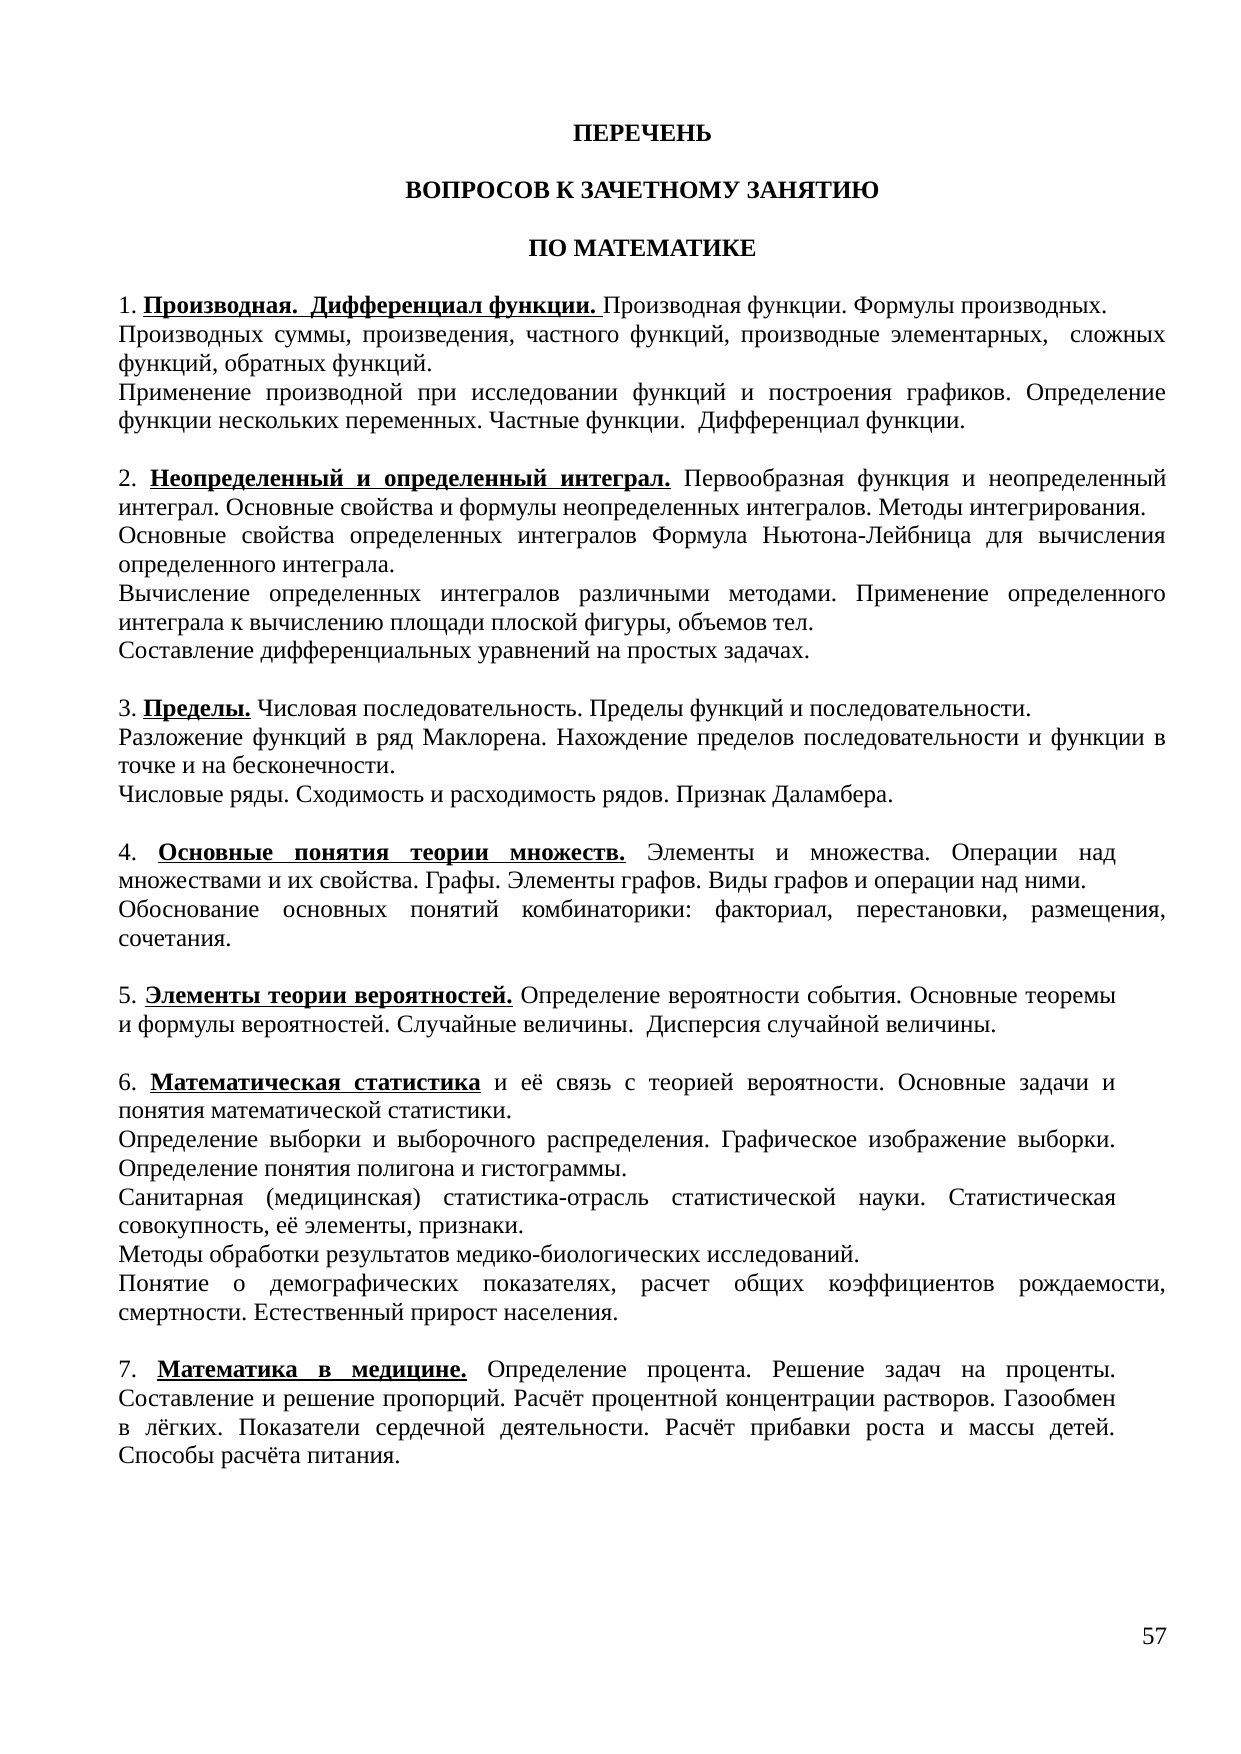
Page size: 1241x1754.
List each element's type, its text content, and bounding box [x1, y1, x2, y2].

text 4. Основные понятия теории множеств. Элементы и множества. Операции над множествами и их свойства. Графы. Элементы графов. Виды графов и операции над ними. [118, 837, 1117, 894]
text ПЕРЕЧЕНЬ [118, 118, 1167, 147]
text Вычисление определенных интегралов различными методами. Применение определенного интеграла к вычислению площади плоской фигуры, объемов тел. [118, 578, 1167, 636]
text 7. Математика в медицине. Определение процента. Решение задач на проценты. Составление и решение пропорций. Расчёт процентной концентрации растворов. Газообмен в лёгких. Показатели сердечной деятельности. Расчёт прибавки роста и массы детей. Способы расчёта питания. [118, 1354, 1117, 1469]
text 1. Производная. Дифференциал функции. Производная функции. Формулы производных. [118, 291, 1167, 319]
text Применение производной при исследовании функций и построения графиков. Определение функции нескольких переменных. Частные функции. Дифференциал функции. [118, 377, 1167, 434]
text 6. Математическая статистика и её связь с теорией вероятности. Основные задачи и понятия математической статистики. [118, 1067, 1117, 1124]
text Производных суммы, произведения, частного функций, производные элементарных, сложных функций, обратных функций. [118, 319, 1167, 377]
text 2. Неопределенный и определенный интеграл. Первообразная функция и неопределенный интеграл. Основные свойства и формулы неопределенных интегралов. Методы интегрирования. [118, 463, 1167, 521]
text Разложение функций в ряд Маклорена. Нахождение пределов последовательности и функции в точке и на бесконечности. [118, 722, 1167, 779]
text Определение выборки и выборочного распределения. Графическое изображение выборки. Определение понятия полигона и гистограммы. [118, 1124, 1117, 1182]
text Понятие о демографических показателях, расчет общих коэффициентов рождаемости, смертности. Естественный прирост населения. [118, 1268, 1167, 1326]
text Обоснование основных понятий комбинаторики: факториал, перестановки, размещения, сочетания. [118, 894, 1167, 952]
text ВОПРОСОВ К ЗАЧЕТНОМУ ЗАНЯТИЮ [118, 176, 1167, 204]
text Методы обработки результатов медико-биологических исследований. [118, 1239, 1117, 1268]
text Числовые ряды. Сходимость и расходимость рядов. Признак Даламбера. [118, 779, 1167, 808]
text Составление дифференциальных уравнений на простых задачах. [118, 636, 1167, 664]
text ПО МАТЕМАТИКЕ [118, 233, 1167, 262]
text Санитарная (медицинская) статистика-отрасль статистической науки. Статистическая совокупность, её элементы, признаки. [118, 1182, 1117, 1239]
text Основные свойства определенных интегралов Формула Ньютона-Лейбница для вычисления определенного интеграла. [118, 521, 1167, 578]
text 3. Пределы. Числовая последовательность. Пределы функций и последовательности. [118, 693, 1167, 722]
text 5. Элементы теории вероятностей. Определение вероятности события. Основные теоремы и формулы вероятностей. Случайные величины. Дисперсия случайной величины. [118, 981, 1117, 1038]
